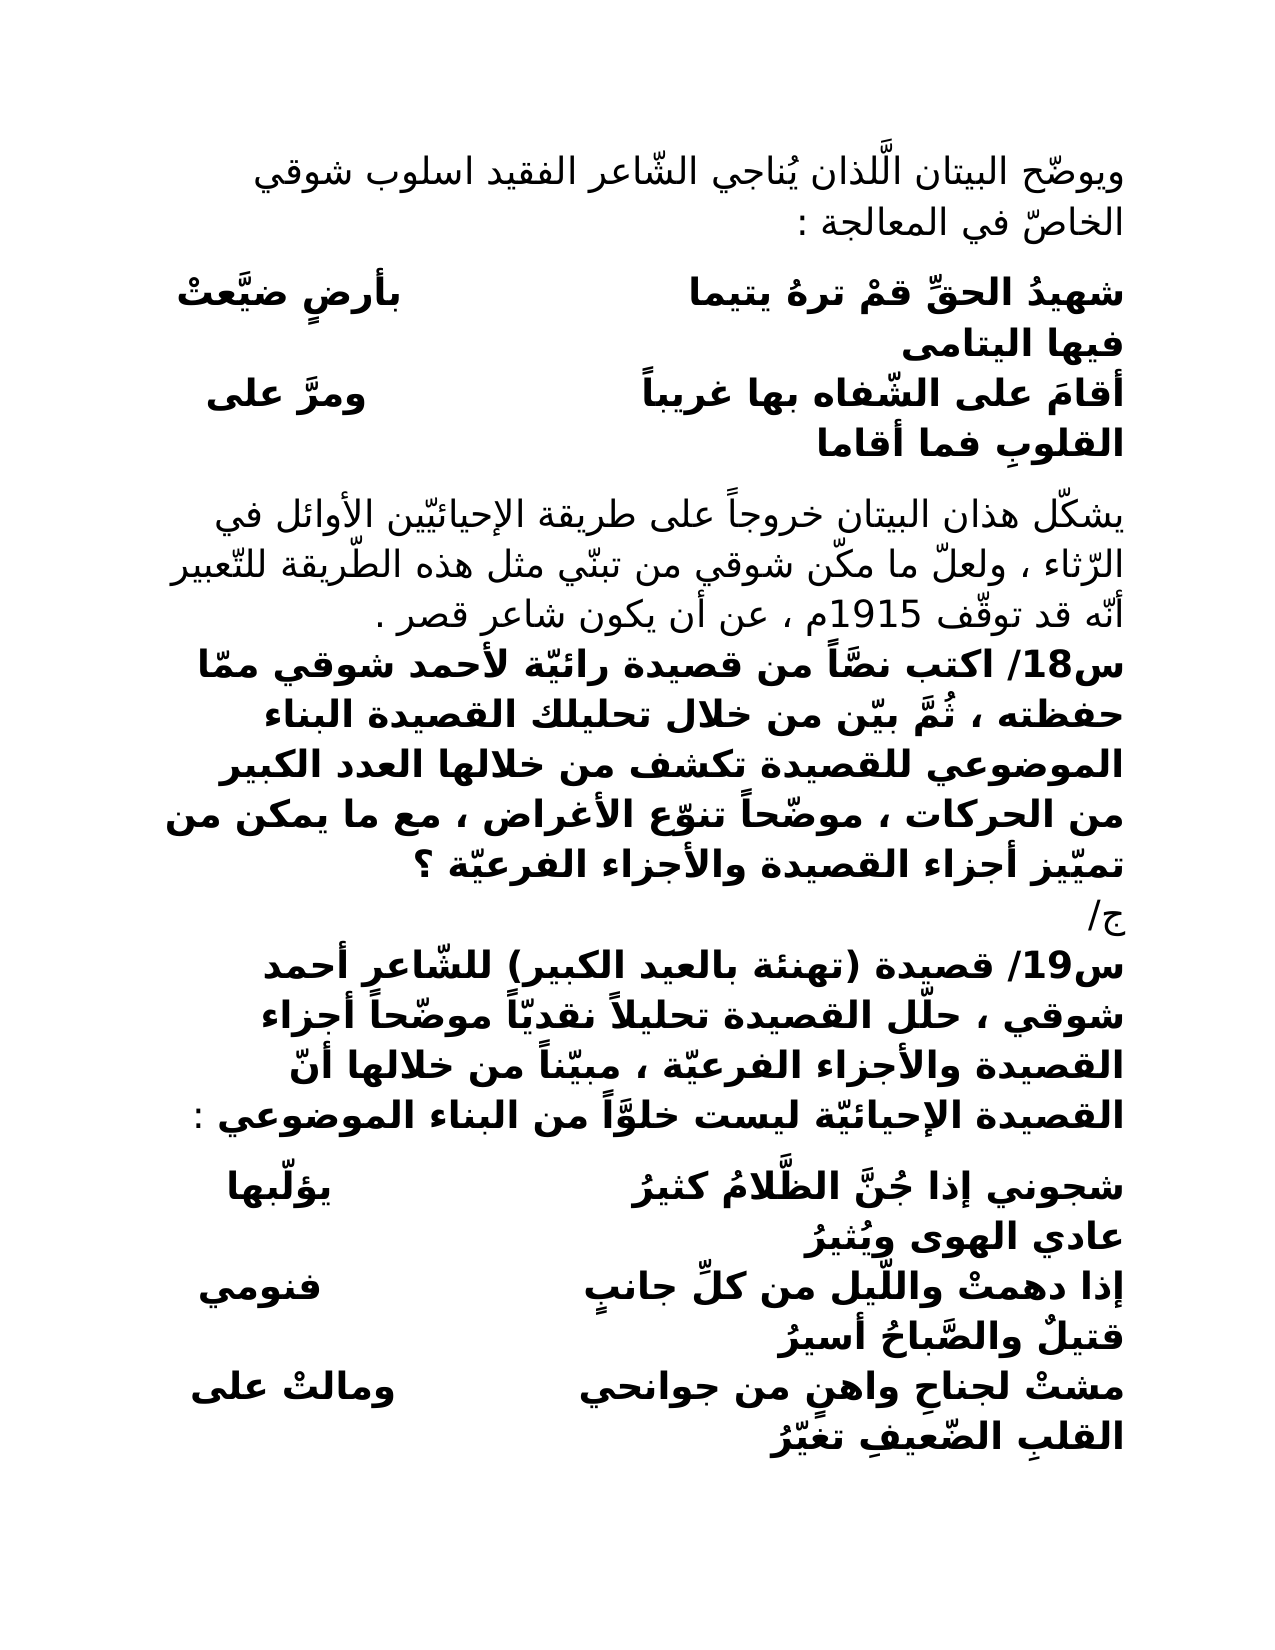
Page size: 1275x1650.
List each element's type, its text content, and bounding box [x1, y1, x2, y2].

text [150, 1164, 1125, 1459]
text شهيدُ الحقِّ قمْ ترهُ يتيما بأرضٍ ضيَّعتْ فيها اليتامى أقامَ على الشّفاه بها غريباً ومرَّ على القلوبِ فما أقاما [150, 271, 1125, 465]
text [150, 150, 1125, 244]
text يشكّل هذان البيتان خروجاً على طريقة الإحيائيّين الأوائل في الرّثاء ، ولعلّ ما مكّن شوقي من تبنّي مثل هذه الطّريقة للتّعبير أنّه قد توقّف 1915م ، عن أن يكون شاعر قصر . س18/ اكتب نصَّاً من قصيدة رائيّة لأحمد شوقي ممّا حفظته ، ثُمَّ بيّن من خلال تحليلك القصيدة البناء الموضوعي للقصيدة تكشف من خلالها العدد الكبير من الحركات ، موضّحاً تنوّع الأغراض ، مع ما يمكن من تميّيز أجزاء القصيدة والأجزاء الفرعيّة ؟ ج/ س19/ قصيدة (تهنئة بالعيد الكبير) للشّاعر أحمد شوقي ، حلّل القصيدة تحليلاً نقديّاً موضّحاً أجزاء القصيدة والأجزاء الفرعيّة ، مبيّناً من خلالها أنّ القصيدة الإحيائيّة ليست خلوَّاً من البناء الموضوعي : [150, 492, 1125, 1137]
